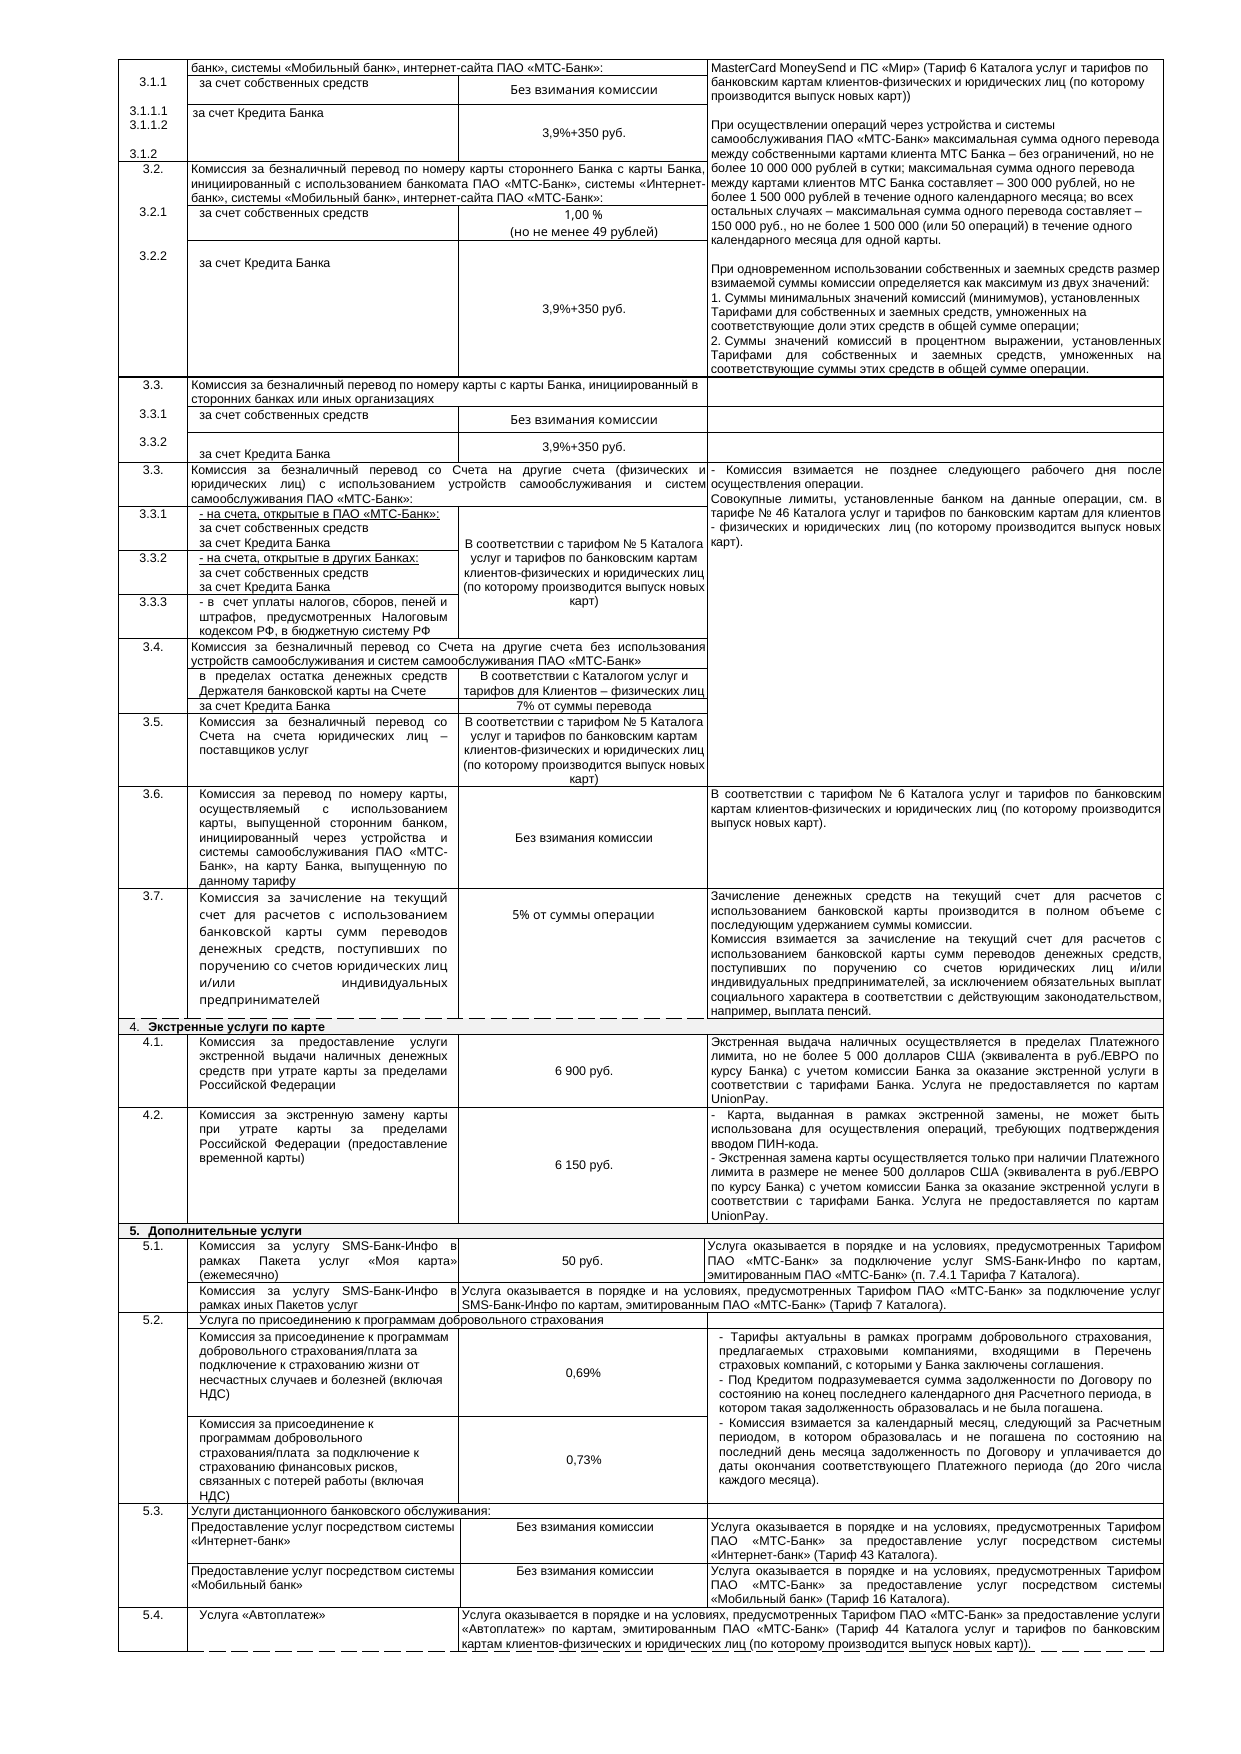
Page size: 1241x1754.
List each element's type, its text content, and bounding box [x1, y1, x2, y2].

table_cell - Тарифы актуальны в рамках программ добровольного страхования, предлагаемых страховыми компаниями, входящими в Перечень страховых компаний, с которыми у Банка заключены соглашения. - Под Кредитом подразумевается сумма задолженности по Договору по состоянию на конец последнего календарного дня Расчетного периода, в котором такая задолженность образовалась и не была погашена. - Комиссия взимается за календарный месяц, следующий за Расчетным периодом, в котором образовалась и не погашена по состоянию на последний день месяца задолженность по Договору и уплачивается до даты окончания соответствующего Платежного периода (до 20го числа каждого месяца). [708, 1329, 1163, 1503]
table_cell Без взимания комиссии [459, 407, 707, 432]
table_cell 3,9%+350 руб. [459, 105, 707, 161]
table_cell Без взимания комиссии [461, 1564, 707, 1607]
table_cell Дополнительные услуги [119, 1224, 1163, 1238]
table_cell за счет собственных средств [188, 407, 458, 432]
table_cell за счет собственных средств [188, 76, 458, 104]
table_cell за счет Кредита Банка [188, 105, 458, 161]
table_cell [188, 60, 707, 74]
table_cell Без взимания комиссии [461, 1519, 707, 1562]
table_cell 1,00 % (но не менее 49 рублей) [459, 206, 707, 240]
table_cell 7% от суммы перевода [459, 699, 707, 713]
table_cell Экстренные услуги по карте [119, 1018, 1163, 1034]
table_cell 4.2. [119, 1108, 187, 1223]
table_cell 0,69% [459, 1329, 707, 1416]
table_cell Предоставление услуг посредством системы «Мобильный банк» [188, 1564, 460, 1607]
table_cell 3.3.2 [119, 551, 187, 594]
table_cell Комиссия за присоединение к программам добровольного страхования/плата за подключение к страхованию финансовых рисков, связанных с потерей работы (включая НДС) [188, 1417, 458, 1503]
table_cell 5.3. [119, 1504, 187, 1607]
table_cell за счет Кредита Банка [188, 433, 458, 462]
table_cell 3,9%+350 руб. [459, 241, 707, 376]
table_cell [708, 378, 1163, 406]
table_cell Услуга «Автоплатеж» [188, 1608, 458, 1651]
table_cell Услуга оказывается в порядке и на условиях, предусмотренных Тарифом ПАО «МТС-Банк» за предоставление услуг посредством системы «Интернет-банк» (Тариф 43 Каталога). [708, 1519, 1163, 1562]
table_cell - Карта, выданная в рамках экстренной замены, не может быть использована для осуществления операций, требующих подтверждения вводом ПИН-кода. - Экстренная замена карты осуществляется только при наличии Платежного лимита в размере не менее 500 долларов США (эквивалента в руб./ЕВРО по курсу Банка) с учетом комиссии Банка за оказание экстренной услуги в соответствии с тарифами Банка. Услуга не предоставляется по картам UnionPay. [708, 1108, 1163, 1223]
table_cell В соответствии с тарифом № 6 Каталога услуг и тарифов по банковским картам клиентов-физических и юридических лиц (по которому производится выпуск новых карт). [708, 787, 1163, 888]
table_cell Услуга оказывается в порядке и на условиях, предусмотренных Тарифом ПАО «МТС-Банк» за подключение услуг SMS-Банк-Инфо по картам, эмитированным ПАО «МТС-Банк» (Тариф 7 Каталога). [459, 1283, 1163, 1312]
table_cell за счет Кредита Банка [188, 699, 458, 713]
table_cell Услуга оказывается в порядке и на условиях, предусмотренных Тарифом ПАО «МТС-Банк» за подключение услуг SMS-Банк-Инфо по картам, эмитированным ПАО «МТС-Банк» (п. 7.4.1 Тарифа 7 Каталога). [705, 1239, 1163, 1282]
table_cell 5% от суммы операции [459, 889, 707, 1018]
table_cell 6 900 руб. [459, 1035, 707, 1107]
table_cell Комиссия за зачисление на текущий счет для расчетов с использованием банковской карты сумм переводов денежных средств, поступивших по поручению со счетов юридических лиц и/или индивидуальных предпринимателей [188, 889, 458, 1018]
table_cell за счет собственных средств [188, 206, 458, 240]
table_cell Комиссия за услугу SMS-Банк-Инфо в рамках Пакета услуг «Моя карта» (ежемесячно) [188, 1239, 458, 1282]
table_cell за счет Кредита Банка [188, 241, 458, 376]
table_cell В соответствии с тарифом № 5 Каталога услуг и тарифов по банковским картам клиентов-физических и юридических лиц (по которому производится выпуск новых карт) [459, 507, 707, 638]
table_cell 4.1. [119, 1035, 187, 1107]
table_cell Комиссия за предоставление услуги экстренной выдачи наличных денежных средств при утрате карты за пределами Российской Федерации [188, 1035, 458, 1107]
table_cell 6 150 руб. [459, 1108, 707, 1223]
table_cell 5.2. [119, 1313, 187, 1503]
table_cell Предоставление услуг посредством системы «Интернет-банк» [188, 1519, 460, 1562]
table_cell - на счета, открытые в ПАО «МТС-Банк»: за счет собственных средств за счет Кредита Банка [188, 507, 458, 550]
table_cell Комиссия за присоединение к программам добровольного страхования/плата за подключение к страхованию жизни от несчастных случаев и болезней (включая НДС) [188, 1329, 458, 1416]
table_cell Услуги дистанционного банковского обслуживания: [188, 1504, 707, 1518]
table_cell 5.4. [119, 1608, 187, 1651]
table_cell [708, 433, 1163, 462]
table_cell в пределах остатка денежных средств Держателя банковской карты на Счете [188, 669, 458, 698]
table_cell [708, 1504, 1163, 1518]
table_cell 3,9%+350 руб. [459, 433, 707, 462]
table_cell Услуга оказывается в порядке и на условиях, предусмотренных Тарифом ПАО «МТС-Банк» за предоставление услуг посредством системы «Мобильный банк» (Тариф 16 Каталога). [708, 1564, 1163, 1607]
table_cell Услуга по присоединению к программам добровольного страхования [188, 1313, 707, 1328]
table_cell 3.2. 3.2.1 3.2.2 [119, 162, 187, 376]
table_cell [708, 407, 1163, 432]
table_cell - в счет уплаты налогов, сборов, пеней и штрафов, предусмотренных Налоговым кодексом РФ, в бюджетную систему РФ [188, 595, 458, 638]
table_cell 3.3. 3.3.1 3.3.2 [119, 378, 187, 462]
table_cell 5.1. [119, 1239, 187, 1312]
table_cell Комиссия за безналичный перевод по номеру карты с карты Банка, инициированный в сторонних банках или иных организациях [188, 378, 707, 406]
table_cell Комиссия за безналичный перевод со Счета на другие счета (физических и юридических лиц) с использованием устройств самообслуживания и систем самообслуживания ПАО «МТС-Банк»: [188, 463, 707, 506]
table_cell В соответствии с тарифом № 5 Каталога услуг и тарифов по банковским картам клиентов-физических и юридических лиц (по которому производится выпуск новых карт) [459, 714, 707, 786]
table_cell 50 руб. [459, 1239, 704, 1282]
table_cell Зачисление денежных средств на текущий счет для расчетов с использованием банковской карты производится в полном объеме с последующим удержанием суммы комиссии. Комиссия взимается за зачисление на текущий счет для расчетов с использованием банковской карты сумм переводов денежных средств, поступивших по поручению со счетов юридических лиц и/или индивидуальных предпринимателей, за исключением обязательных выплат социального характера в соответствии с действующим законодательством, например, выплата пенсий. [708, 889, 1163, 1018]
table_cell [119, 60, 187, 161]
table_cell Без взимания комиссии [459, 787, 707, 888]
table_cell Услуга оказывается в порядке и на условиях, предусмотренных Тарифом ПАО «МТС-Банк» за предоставление услуги «Автоплатеж» по картам, эмитированным ПАО «МТС-Банк» (Тариф 44 Каталога услуг и тарифов по банковским картам клиентов-физических и юридических лиц (по которому производится выпуск новых карт)). [459, 1608, 1163, 1651]
table_cell 3.3. [119, 463, 187, 506]
table_cell Комиссия за безналичный перевод со Счета на другие счета без использования устройств самообслуживания и систем самообслуживания ПАО «МТС-Банк» [188, 639, 707, 668]
table_cell В соответствии с Каталогом услуг и тарифов для Клиентов – физических лиц [459, 669, 707, 698]
table_cell 3.4. [119, 639, 187, 713]
table_cell Комиссия за перевод по номеру карты, осуществляемый с использованием карты, выпущенной сторонним банком, инициированный через устройства и системы самообслуживания ПАО «МТС-Банк», на карту Банка, выпущенную по данному тарифу [188, 787, 458, 888]
table_cell - на счета, открытые в других Банках: за счет собственных средств за счет Кредита Банка [188, 551, 458, 594]
table_cell Без взимания комиссии [459, 76, 707, 104]
table_cell Комиссия за безналичный перевод со Счета на счета юридических лиц – поставщиков услуг [188, 714, 458, 786]
table_cell 3.7. [119, 889, 187, 1018]
table_cell Комиссия за безналичный перевод по номеру карты стороннего Банка с карты Банка, инициированный с использованием банкомата ПАО «МТС-Банк», системы «Интернет-банк», системы «Мобильный банк», интернет-сайта ПАО «МТС-Банк»: [188, 162, 707, 205]
table_cell Комиссия за услугу SMS-Банк-Инфо в рамках иных Пакетов услуг [188, 1283, 458, 1312]
table_cell 3.3.3 [119, 595, 187, 638]
table_cell 3.3.1 [119, 507, 187, 550]
table_cell Комиссия за экстренную замену карты при утрате карты за пределами Российской Федерации (предоставление временной карты) [188, 1108, 458, 1223]
table_cell [708, 1313, 1163, 1328]
table_cell - Комиссия взимается не позднее следующего рабочего дня после осуществления операции. Совокупные лимиты, установленные банком на данные операции, см. в тарифе № 46 Каталога услуг и тарифов по банковским картам для клиентов - физических и юридических лиц (по которому производится выпуск новых карт). [708, 463, 1163, 786]
table_cell 0,73% [459, 1417, 707, 1503]
table_cell 3.5. [119, 714, 187, 786]
table_cell Экстренная выдача наличных осуществляется в пределах Платежного лимита, но не более 5 000 долларов США (эквивалента в руб./ЕВРО по курсу Банка) с учетом комиссии Банка за оказание экстренной услуги в соответствии с тарифами Банка. Услуга не предоставляется по картам UnionPay. [708, 1035, 1163, 1107]
table_cell 3.6. [119, 787, 187, 888]
